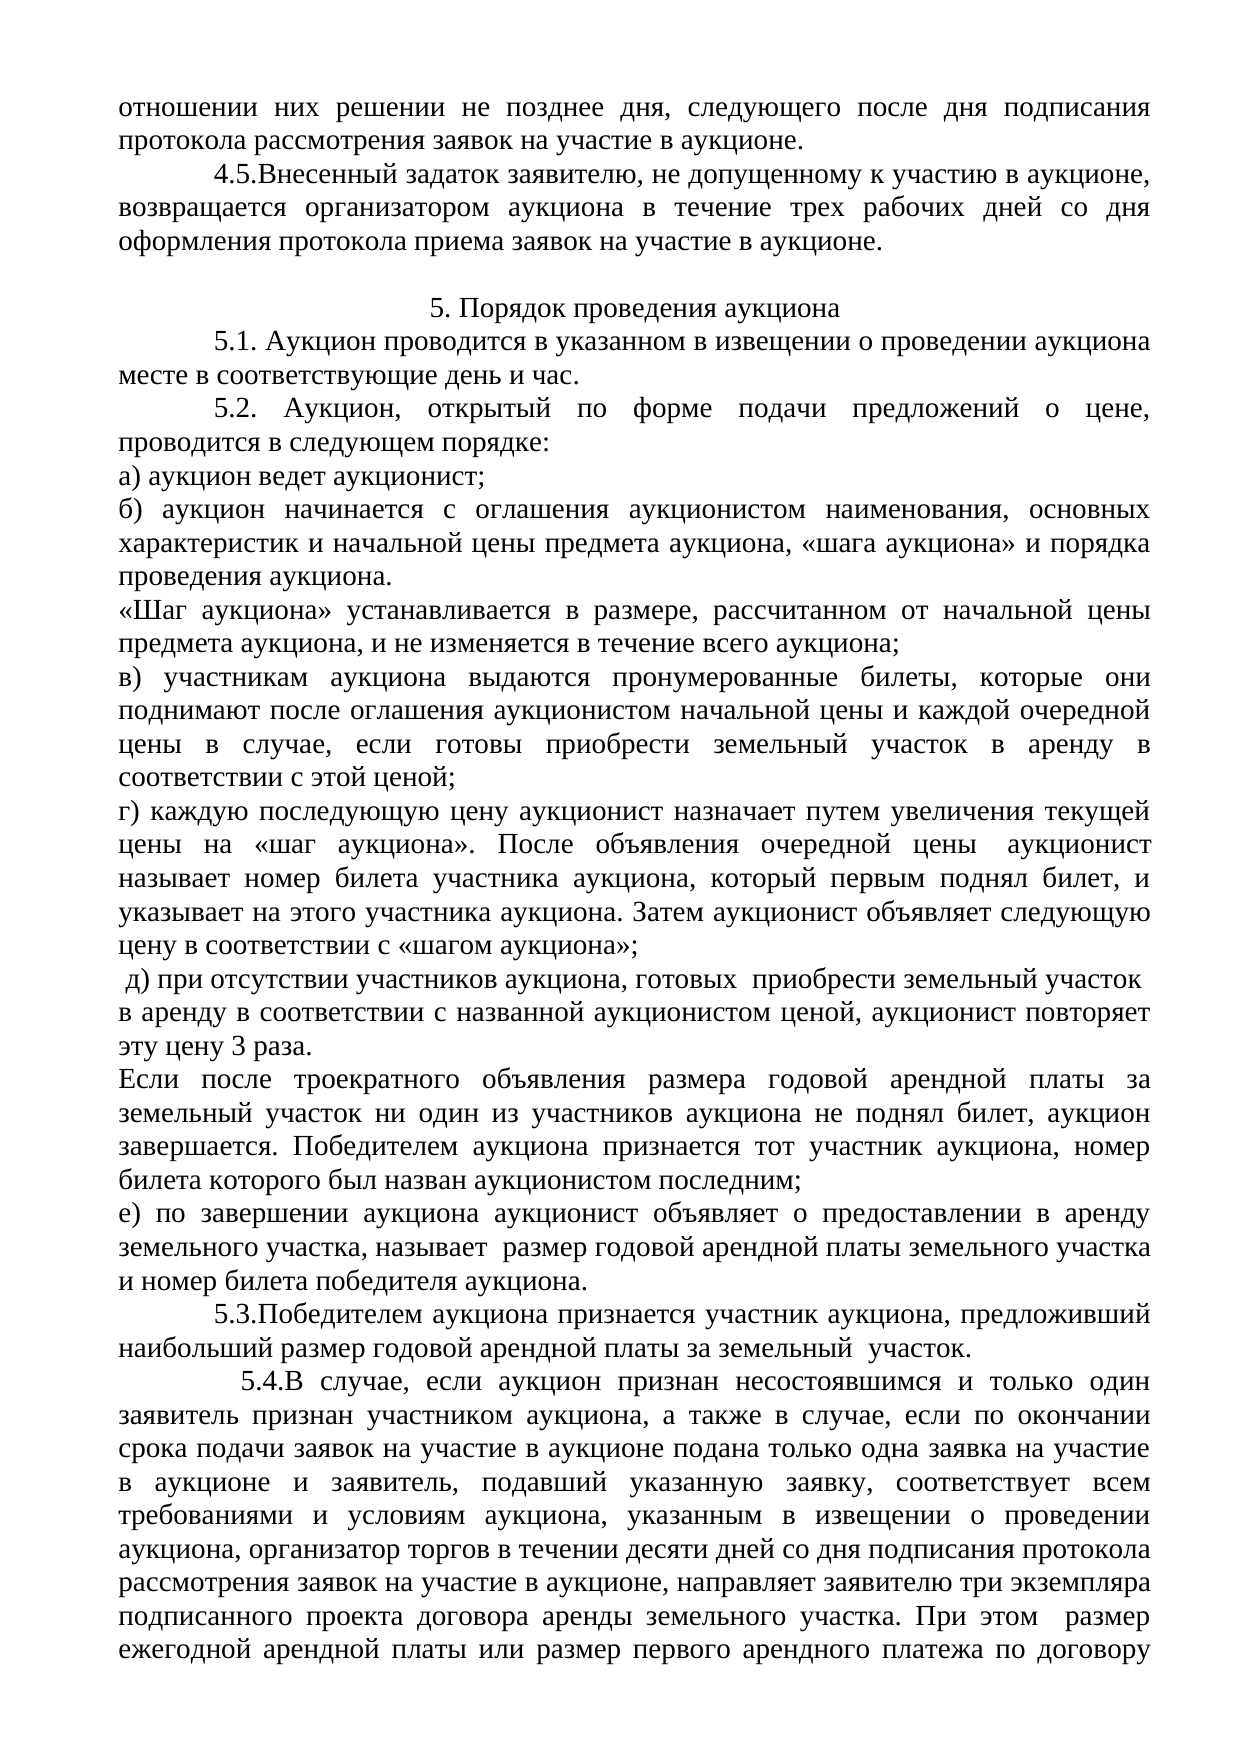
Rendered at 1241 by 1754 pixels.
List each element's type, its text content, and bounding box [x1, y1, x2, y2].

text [118, 1363, 1152, 1665]
text Если после троекратного объявления размера годовой арендной платы за земельный участок ни один из участников аукциона не поднял билет, аукцион завершается. Победителем аукциона признается тот участник аукциона, номер билета которого был назван аукционистом последним; [118, 1061, 1152, 1196]
text г) каждую последующую цену аукционист назначает путем увеличения текущей цены на «шаг аукциона». После объявления очередной цены аукционист называет номер билета участника аукциона, который первым поднял билет, и указывает на этого участника аукциона. Затем аукционист объявляет следующую цену в соответствии с «шагом аукциона»; [118, 793, 1152, 961]
text 5.3.Победителем аукциона признается участник аукциона, предложивший наибольший размер годовой арендной платы за земельный участок. [118, 1296, 1152, 1363]
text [118, 89, 1152, 156]
text 5.2. Аукцион, открытый по форме подачи предложений о цене, проводится в следующем порядке: [118, 391, 1152, 458]
text б) аукцион начинается с оглашения аукционистом наименования, основных характеристик и начальной цены предмета аукциона, «шага аукциона» и порядка проведения аукциона. [118, 491, 1152, 592]
text д) при отсутствии участников аукциона, готовых приобрести земельный участок в аренду в соответствии с названной аукционистом ценой, аукционист повторяет эту цену 3 раза. [118, 961, 1152, 1061]
text 4.5.Внесенный задаток заявителю, не допущенному к участию в аукционе, возвращается организатором аукциона в течение трех рабочих дней со дня оформления протокола приема заявок на участие в аукционе. [118, 156, 1152, 256]
text «Шаг аукциона» устанавливается в размере, рассчитанном от начальной цены предмета аукциона, и не изменяется в течение всего аукциона; [118, 592, 1152, 659]
text е) по завершении аукциона аукционист объявляет о предоставлении в аренду земельного участка, называет размер годовой арендной платы земельного участка и номер билета победителя аукциона. [118, 1196, 1152, 1296]
text в) участникам аукциона выдаются пронумерованные билеты, которые они поднимают после оглашения аукционистом начальной цены и каждой очередной цены в случае, если готовы приобрести земельный участок в аренду в соответствии с этой ценой; [118, 659, 1152, 793]
text 5.1. Аукцион проводится в указанном в извещении о проведении аукциона месте в соответствующие день и час. [118, 323, 1152, 391]
text 5. Порядок проведения аукциона [118, 290, 1152, 323]
text а) аукцион ведет аукционист; [118, 458, 1152, 491]
